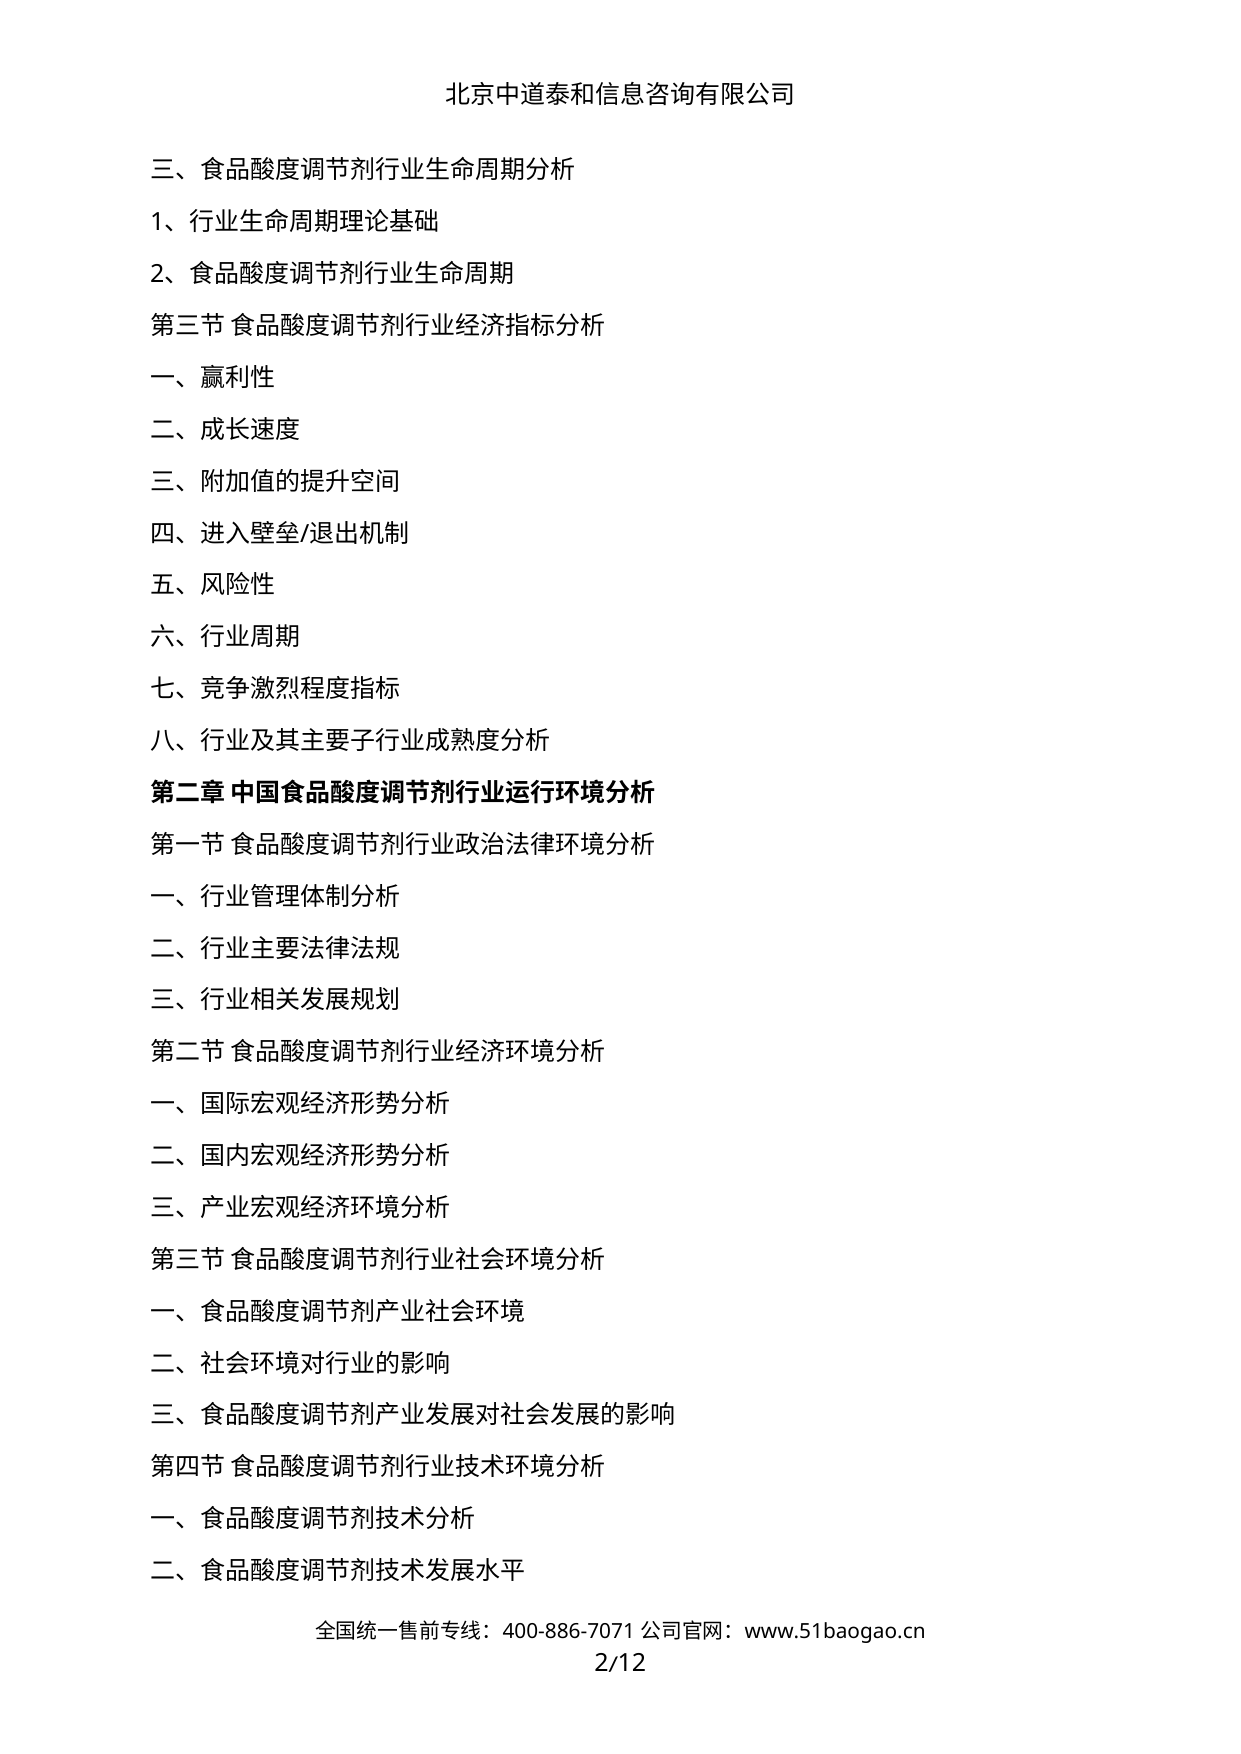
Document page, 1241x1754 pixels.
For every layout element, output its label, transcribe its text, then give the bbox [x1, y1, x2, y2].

text 六、行业周期 [150, 617, 1090, 653]
text 三、产业宏观经济环境分析 [150, 1187, 1090, 1224]
text 二、社会环境对行业的影响 [150, 1343, 1090, 1379]
text 三、附加值的提升空间 [150, 461, 1090, 497]
text 第三节 食品酸度调节剂行业社会环境分析 [150, 1239, 1090, 1276]
text 四、进入壁垒/退出机制 [150, 513, 1090, 549]
text 二、行业主要法律法规 [150, 928, 1090, 964]
text 三、食品酸度调节剂行业生命周期分析 [150, 150, 1090, 186]
text 第二章 中国食品酸度调节剂行业运行环境分析 [150, 772, 1090, 809]
text 2、食品酸度调节剂行业生命周期 [150, 254, 1090, 290]
text 一、行业管理体制分析 [150, 876, 1090, 912]
text 第一节 食品酸度调节剂行业政治法律环境分析 [150, 824, 1090, 861]
text 七、竞争激烈程度指标 [150, 669, 1090, 705]
text 三、行业相关发展规划 [150, 980, 1090, 1016]
text 第二节 食品酸度调节剂行业经济环境分析 [150, 1032, 1090, 1068]
text 一、国际宏观经济形势分析 [150, 1084, 1090, 1120]
text 一、食品酸度调节剂产业社会环境 [150, 1291, 1090, 1327]
text 二、食品酸度调节剂技术发展水平 [150, 1551, 1090, 1587]
text 二、成长速度 [150, 409, 1090, 446]
text 1、行业生命周期理论基础 [150, 202, 1090, 238]
text 三、食品酸度调节剂产业发展对社会发展的影响 [150, 1395, 1090, 1431]
text 五、风险性 [150, 565, 1090, 601]
text 第四节 食品酸度调节剂行业技术环境分析 [150, 1447, 1090, 1483]
text 八、行业及其主要子行业成熟度分析 [150, 721, 1090, 757]
text 一、赢利性 [150, 357, 1090, 394]
text 二、国内宏观经济形势分析 [150, 1136, 1090, 1172]
text 一、食品酸度调节剂技术分析 [150, 1499, 1090, 1535]
text 第三节 食品酸度调节剂行业经济指标分析 [150, 306, 1090, 342]
